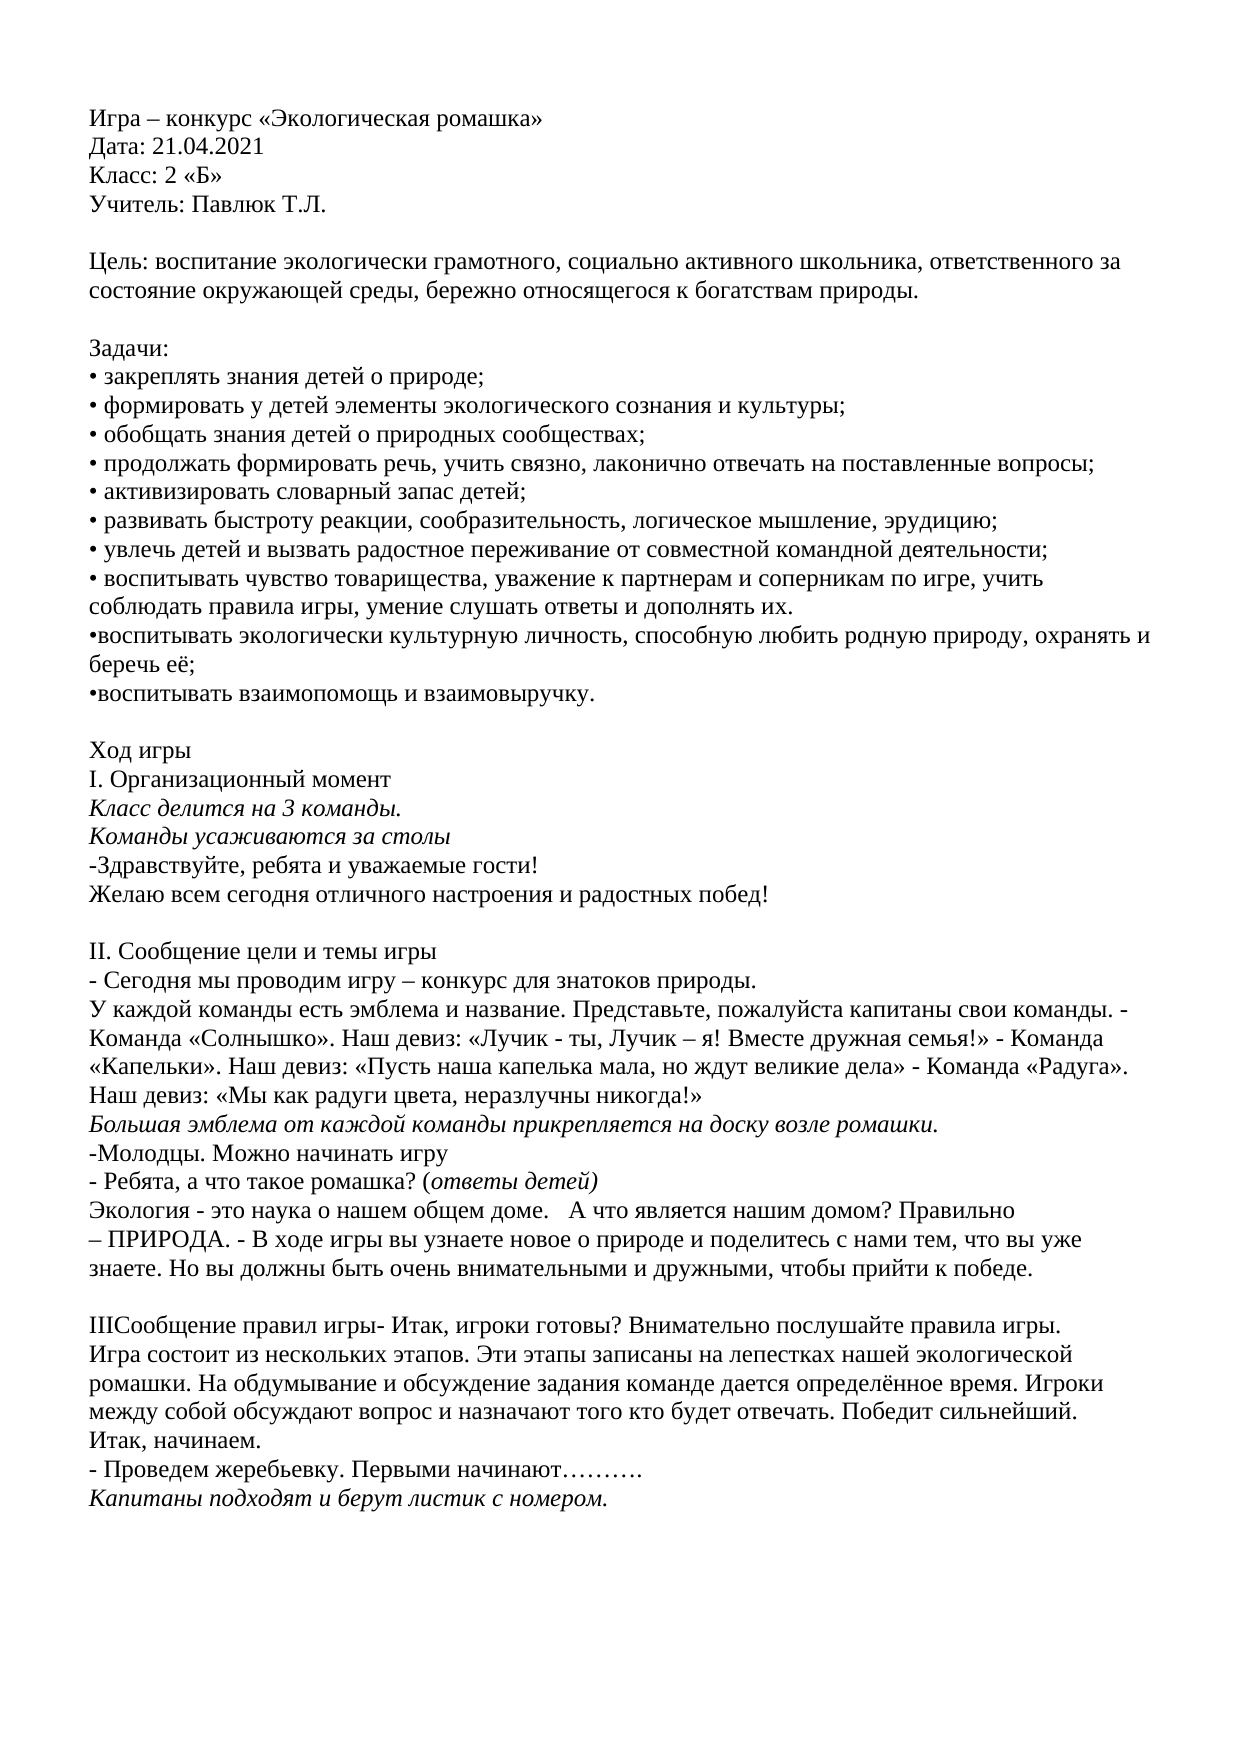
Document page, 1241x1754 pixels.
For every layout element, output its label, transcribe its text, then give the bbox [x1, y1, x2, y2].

text Команды усаживаются за столы [89, 821, 1152, 850]
text Игра – конкурс «Экологическая ромашка» [89, 103, 1152, 131]
text Игра состоит из нескольких этапов. Эти этапы записаны на лепестках нашей экологической ромашки. На обдумывание и обсуждение задания команде дается определённое время. Игроки между собой обсуждают вопрос и назначают того кто будет отвечать. Победит сильнейший. [89, 1339, 1152, 1425]
text Желаю всем сегодня отличного настроения и радостных побед! [89, 879, 1152, 908]
text У каждой команды есть эмблема и название. Представьте, пожалуйста капитаны свои команды. - Команда «Солнышко». Наш девиз: «Лучик - ты, Лучик – я! Вместе дружная семья!» - Команда «Капельки». Наш девиз: «Пусть наша капелька мала, но ждут великие дела» - Команда «Радуга». Наш девиз: «Мы как радуги цвета, неразлучны никогда!» [89, 994, 1152, 1109]
text Задачи: • закреплять знания детей о природе; • формировать у детей элементы экологического сознания и культуры; • обобщать знания детей о природных сообществах; • продолжать формировать речь, учить связно, лаконично отвечать на поставленные вопросы; • активизировать словарный запас детей; • развивать быстроту реакции, сообразительность, логическое мышление, эрудицию; • увлечь детей и вызвать радостное переживание от совместной командной деятельности; • воспитывать чувство товарищества, уважение к партнерам и соперникам по игре, учить соблюдать правила игры, умение слушать ответы и дополнять их. [89, 333, 1152, 620]
text I. Организационный момент [89, 764, 1152, 793]
text - Проведем жеребьевку. Первыми начинают………. [89, 1454, 1152, 1483]
text Цель: воспитание экологически грамотного, социально активного школьника, ответственного за состояние окружающей среды, бережно относящегося к богатствам природы. [89, 246, 1152, 304]
text Класс: 2 «Б» [89, 160, 1152, 189]
text Итак, начинаем. [89, 1425, 1152, 1454]
text Учитель: Павлюк Т.Л. [89, 189, 1152, 218]
text -Здравствуйте, ребята и уважаемые гости! [89, 850, 1152, 879]
text - Ребята, а что такое ромашка? (ответы детей) [89, 1166, 1152, 1195]
text Класс делится на 3 команды. [89, 793, 1152, 821]
text •воспитывать экологически культурную личность, способную любить родную природу, охранять и беречь её; [89, 620, 1152, 678]
text IIIСообщение правил игры- Итак, игроки готовы? Внимательно послушайте правила игры. [89, 1310, 1152, 1339]
text - Сегодня мы проводим игру – конкурс для знатоков природы. [89, 965, 1152, 994]
text II. Сообщение цели и темы игры [89, 936, 1152, 965]
text Капитаны подходят и берут листик с номером. [89, 1483, 1152, 1511]
text •воспитывать взаимопомощь и взаимовыручку. [89, 678, 1152, 706]
text -Молодцы. Можно начинать игру [89, 1138, 1152, 1166]
text Дата: 21.04.2021 [89, 131, 1152, 160]
text Ход игры [89, 735, 1152, 764]
text Большая эмблема от каждой команды прикрепляется на доску возле ромашки. [89, 1109, 1152, 1138]
text Экология - это наука о нашем общем доме. А что является нашим домом? Правильно – ПРИРОДА. - В ходе игры вы узнаете новое о природе и поделитесь с нами тем, что вы уже знаете. Но вы должны быть очень внимательными и дружными, чтобы прийти к победе. [89, 1195, 1152, 1281]
